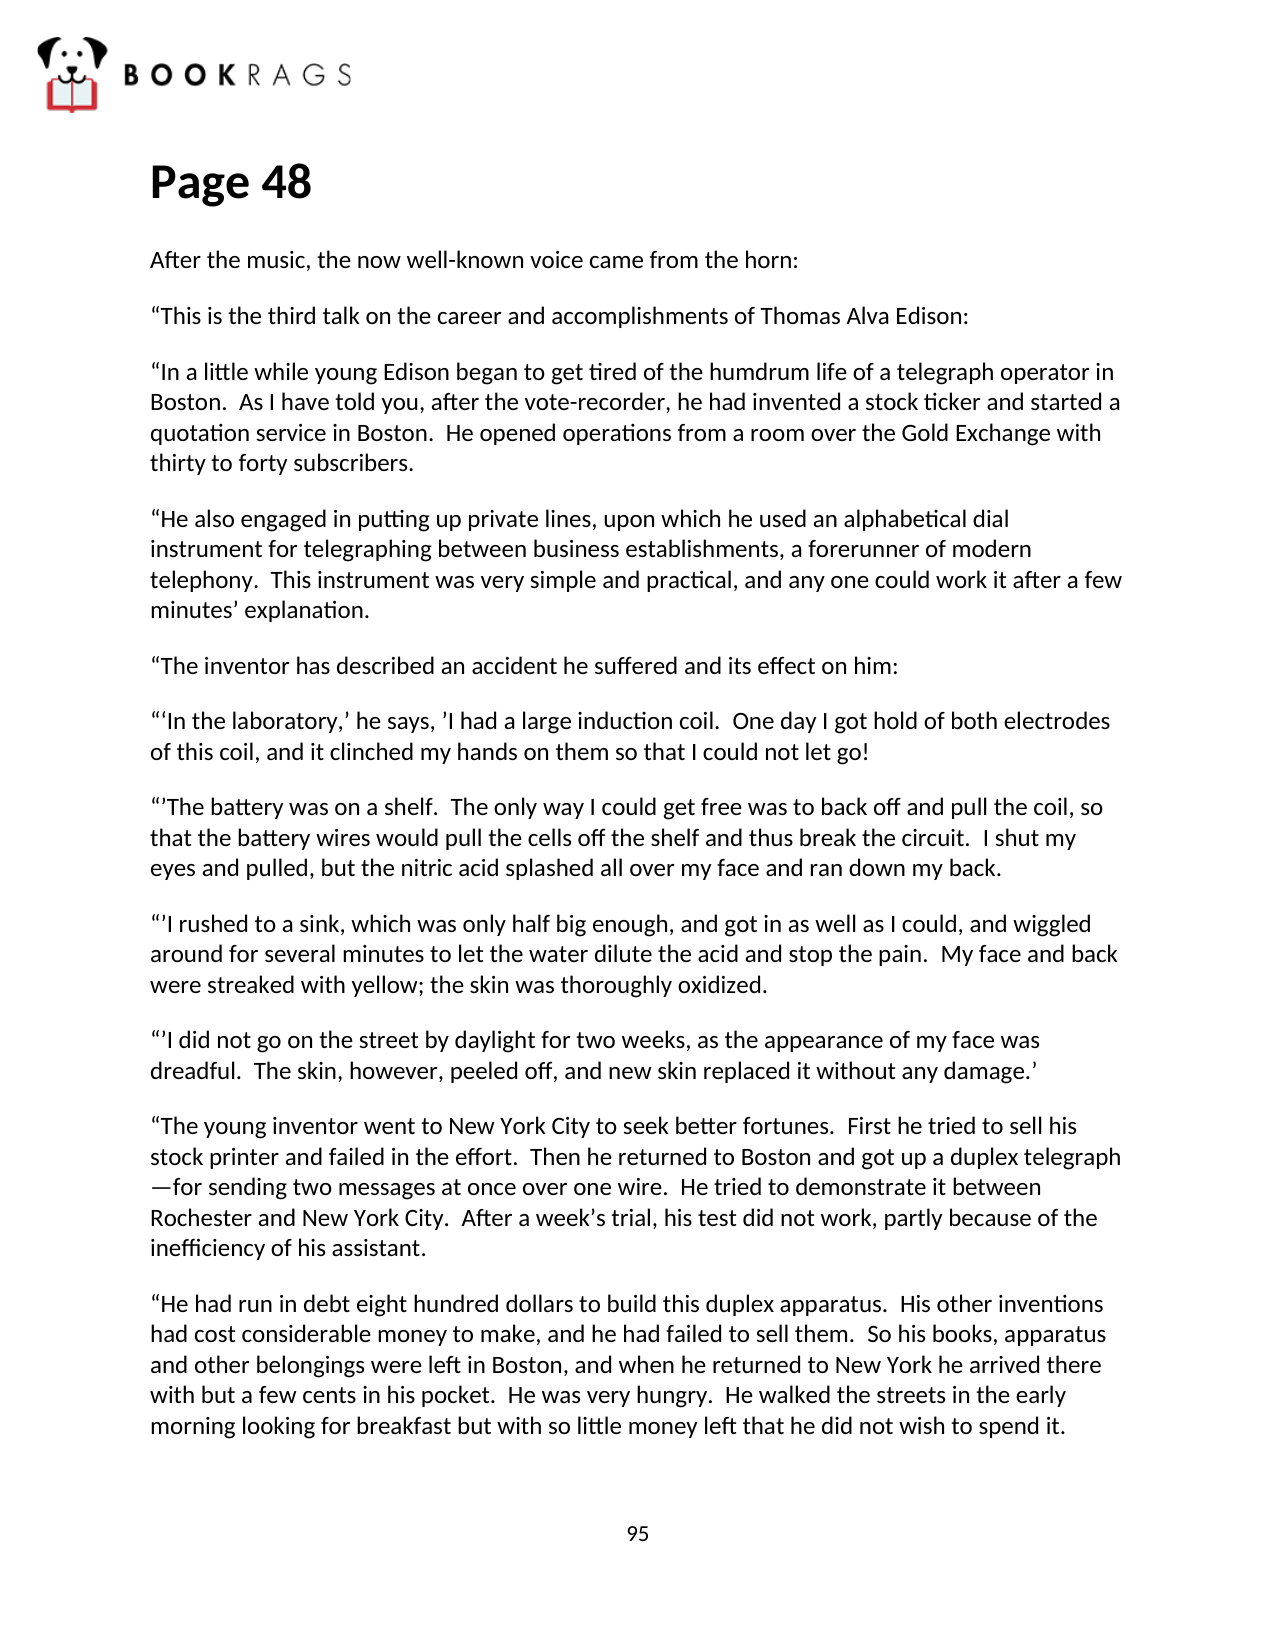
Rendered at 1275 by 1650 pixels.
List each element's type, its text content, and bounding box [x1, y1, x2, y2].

text “In a little while young Edison began to get tired of the humdrum life of a telegraph operator in Boston. As I have told you, after the vote-recorder, he had invented a stock ticker and started a quotation service in Boston. He opened operations from a room over the Gold Exchange with thirty to forty subscribers. [150, 356, 1125, 478]
text “The young inventor went to New York City to seek better fortunes. First he tried to sell his stock printer and failed in the effort. Then he returned to Boston and got up a duplex telegraph—­for sending two messages at once over one wire. He tried to demonstrate it between Rochester and New York City. After a week’s trial, his test did not work, partly because of the inefficiency of his assistant. [150, 1111, 1125, 1263]
text “‘In the laboratory,’ he says, ’I had a large induction coil. One day I got hold of both electrodes of this coil, and it clinched my hands on them so that I could not let go! [150, 705, 1125, 766]
text Page 48 [150, 150, 1125, 211]
text “The inventor has described an accident he suffered and its effect on him: [150, 650, 1125, 680]
text “’I did not go on the street by daylight for two weeks, as the appearance of my face was dreadful. The skin, however, peeled off, and new skin replaced it without any damage.’ [150, 1024, 1125, 1086]
text After the music, the now well-known voice came from the horn: [150, 244, 1125, 275]
text “This is the third talk on the career and accomplishments of Thomas Alva Edison: [150, 300, 1125, 331]
text “’I rushed to a sink, which was only half big enough, and got in as well as I could, and wiggled around for several minutes to let the water dilute the acid and stop the pain. My face and back were streaked with yellow; the skin was thoroughly oxidized. [150, 908, 1125, 999]
text “He also engaged in putting up private lines, upon which he used an alphabetical dial instrument for telegraphing between business establishments, a forerunner of modern telephony. This instrument was very simple and practical, and any one could work it after a few minutes’ explanation. [150, 503, 1125, 625]
text “He had run in debt eight hundred dollars to build this duplex apparatus. His other inventions had cost considerable money to make, and he had failed to sell them. So his books, apparatus and other belongings were left in Boston, and when he returned to New York he arrived there with but a few cents in his pocket. He was very hungry. He walked the streets in the early morning looking for breakfast but with so little money left that he did not wish to spend it. [150, 1288, 1125, 1441]
text “’The battery was on a shelf. The only way I could get free was to back off and pull the coil, so that the battery wires would pull the cells off the shelf and thus break the circuit. I shut my eyes and pulled, but the nitric acid splashed all over my face and ran down my back. [150, 791, 1125, 883]
picture [37, 37, 351, 113]
